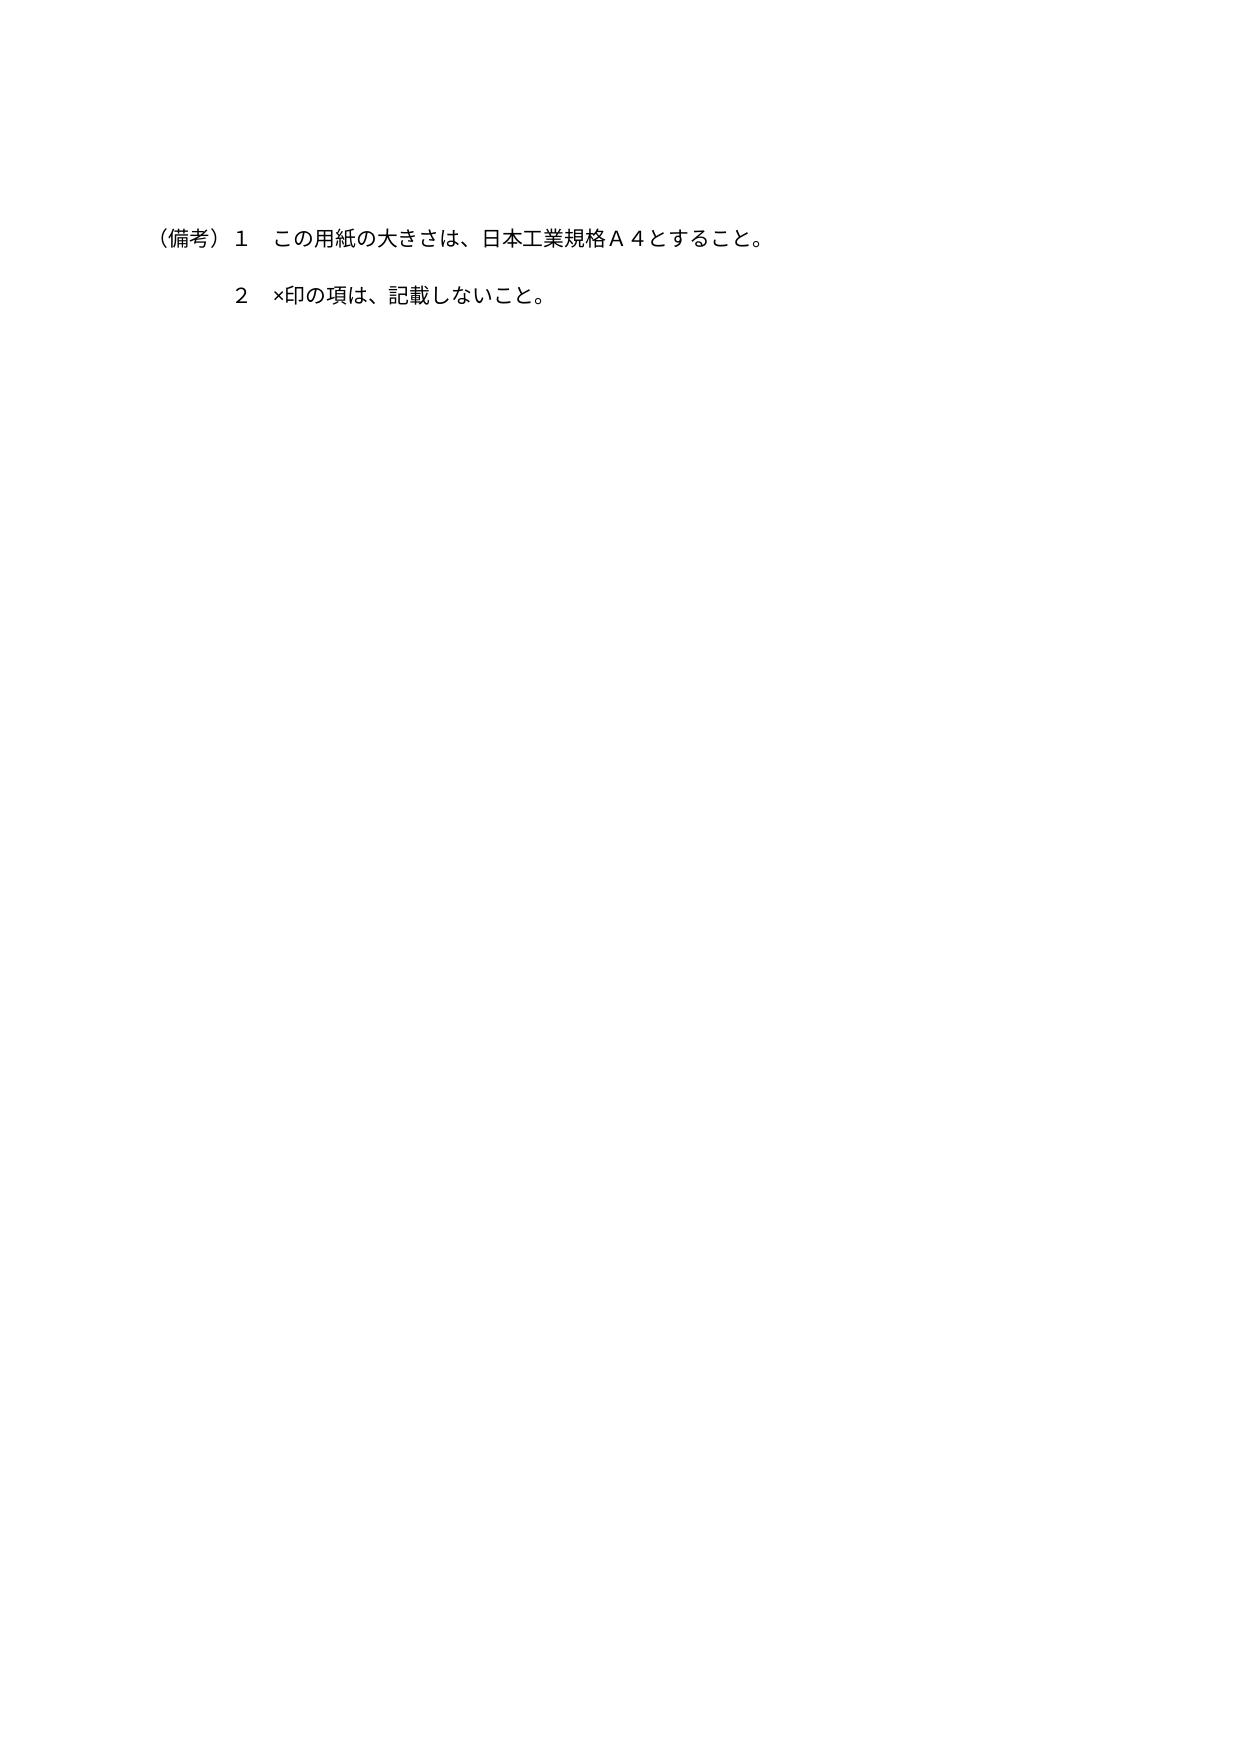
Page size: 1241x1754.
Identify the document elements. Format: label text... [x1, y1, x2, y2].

text （備考）１ この用紙の大きさは、日本工業規格Ａ４とすること。 [148, 209, 1122, 266]
text ２ ×印の項は、記載しないこと。 [148, 266, 1122, 323]
